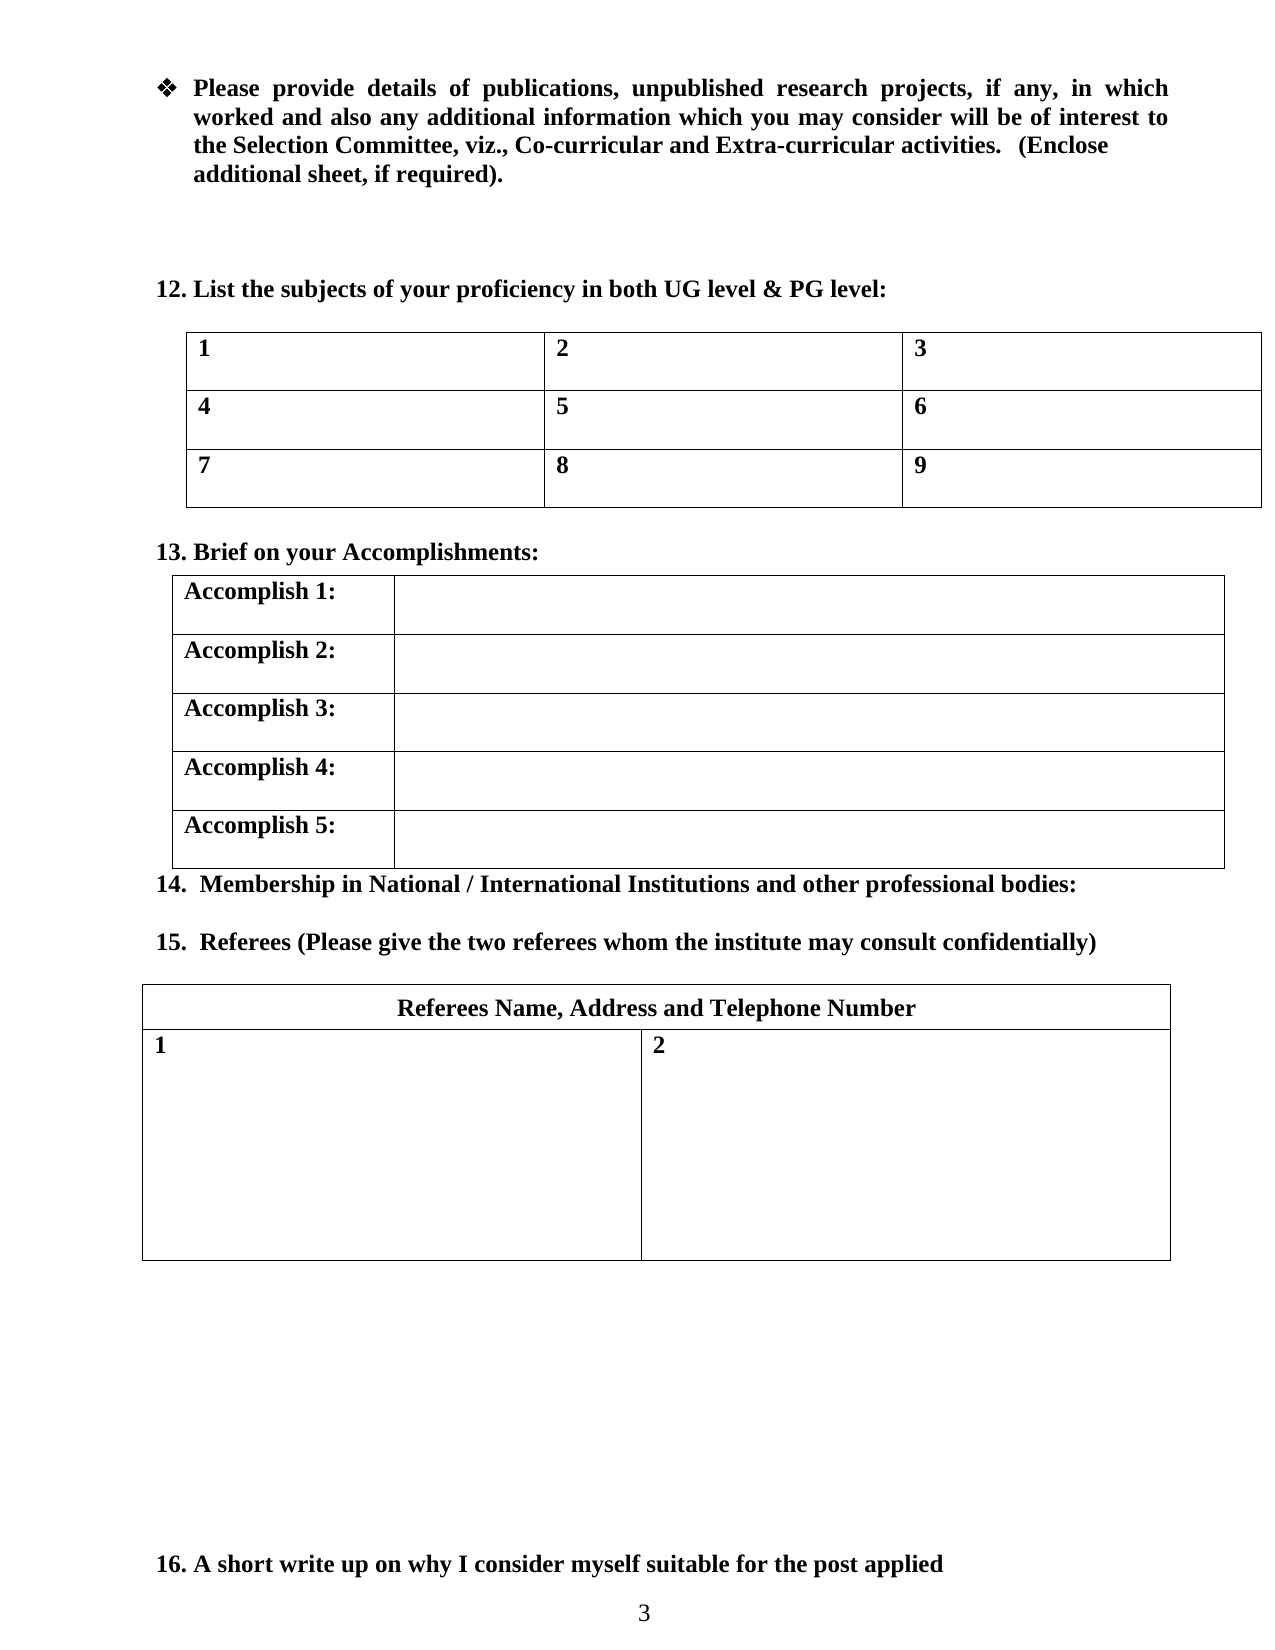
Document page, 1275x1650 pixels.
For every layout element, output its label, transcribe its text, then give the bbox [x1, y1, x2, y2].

table_cell Accomplish 2: [173, 635, 394, 692]
table_cell 9 [903, 450, 1261, 507]
list Referees (Please give the two referees whom the institute may consult confidentially) [156, 927, 1170, 955]
table_header 2 [545, 333, 902, 390]
list Membership in National / International Institutions and other professional bodies: [156, 623, 1170, 898]
table_cell [395, 635, 1224, 692]
table_cell 1 [143, 1030, 641, 1260]
table_header [395, 576, 1224, 634]
table_cell 4 [187, 391, 544, 449]
table_cell 2 [642, 1030, 1170, 1260]
list A short write up on why I consider myself suitable for the post applied [156, 1549, 1170, 1577]
table_cell 5 [545, 391, 902, 449]
table_header 1 [187, 333, 544, 390]
table_cell [395, 811, 1224, 868]
table_cell [395, 752, 1224, 809]
table_cell Accomplish 5: [173, 811, 394, 868]
table_header 3 [903, 333, 1261, 390]
list Please provide details of publications, unpublished research projects, if any, in which worked and also any additional information which you may consider will be of interest to the Selection Committee, viz., Co-curricular and Extra-curricular activities. (Enclose additional sheet, if required). [156, 73, 1170, 188]
table_cell 8 [545, 450, 902, 507]
table_cell 6 [903, 391, 1261, 449]
list List the subjects of your proficiency in both UG level & PG level: [156, 274, 1170, 303]
table_header Accomplish 1: [173, 576, 394, 634]
table_cell Accomplish 4: [173, 752, 394, 809]
table_cell [395, 694, 1224, 751]
list Brief on your Accomplishments: [156, 537, 1170, 566]
table_header Referees Name, Address and Telephone Number [143, 985, 1170, 1029]
table_cell Accomplish 3: [173, 694, 394, 751]
table_cell 7 [187, 450, 544, 507]
